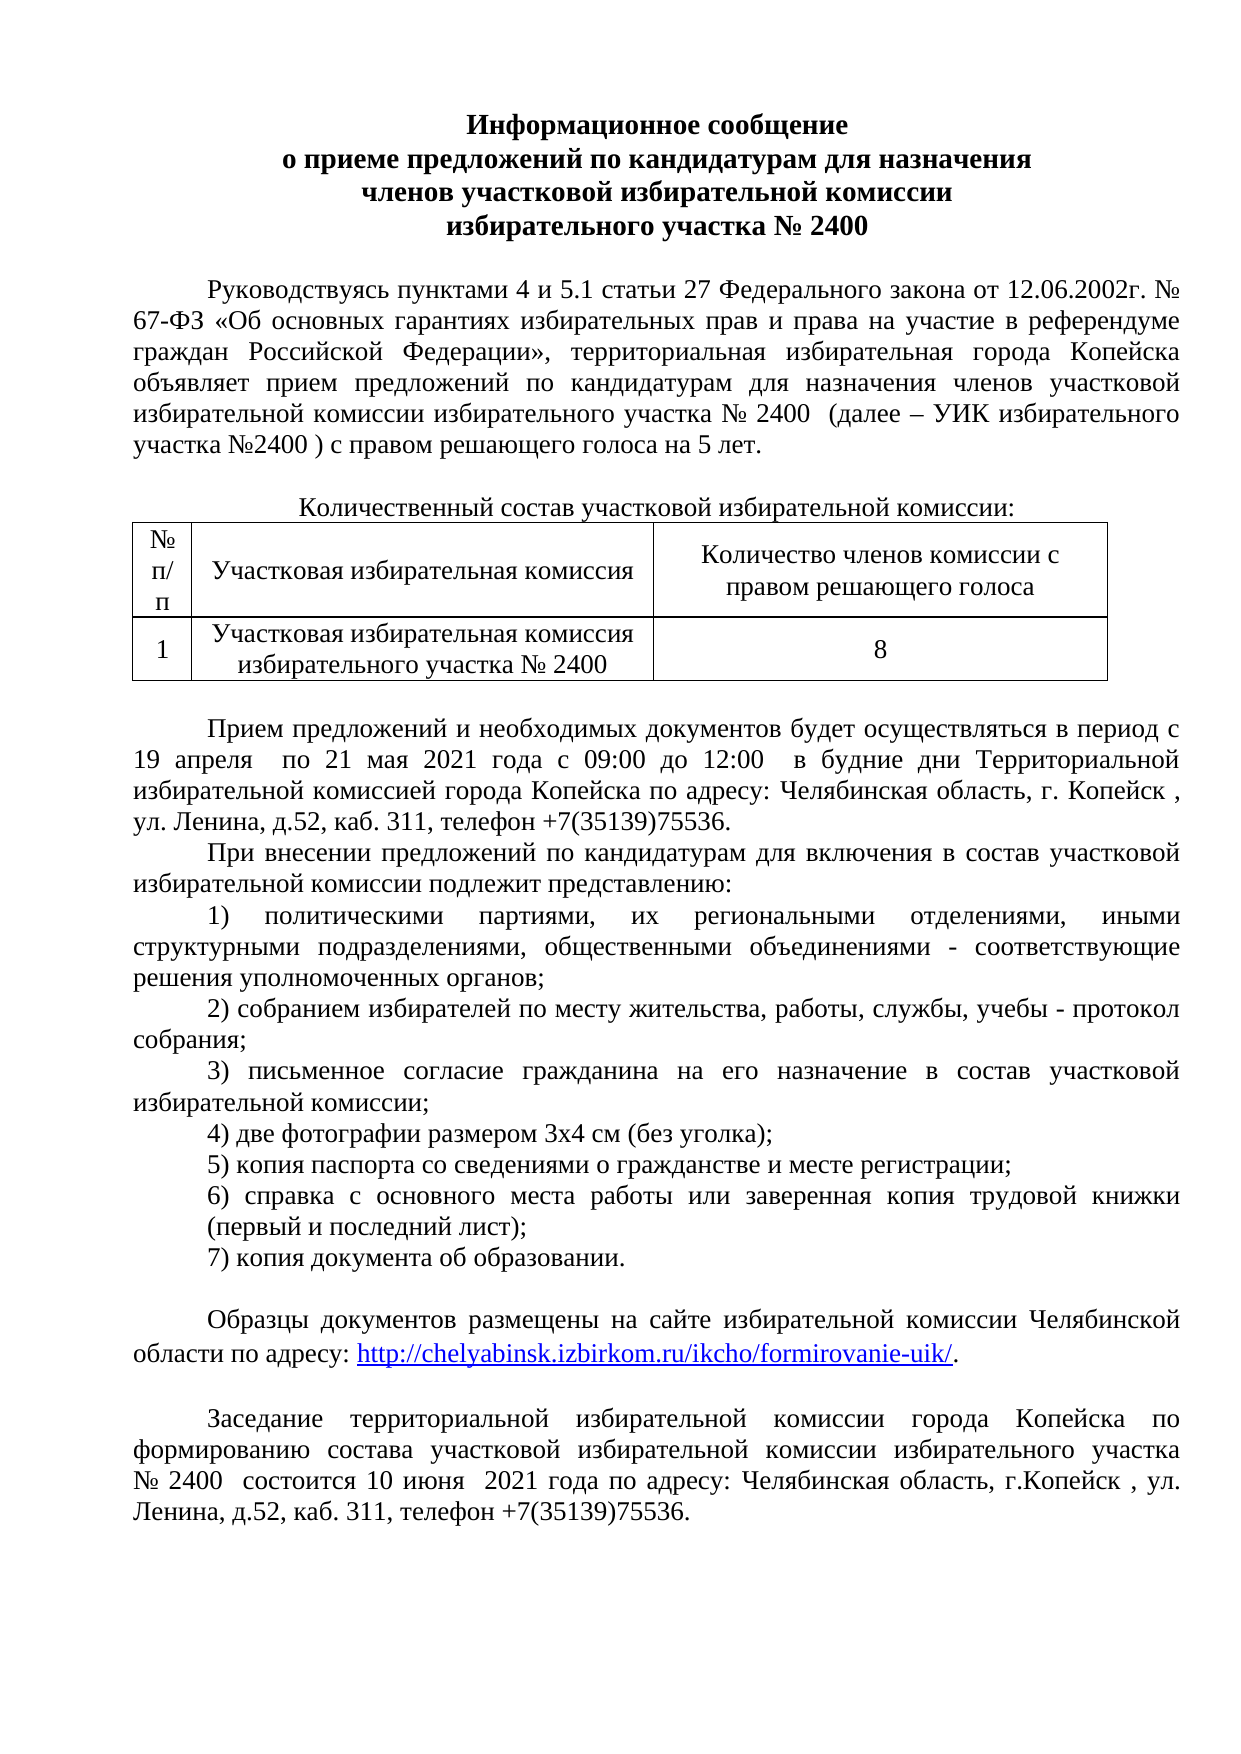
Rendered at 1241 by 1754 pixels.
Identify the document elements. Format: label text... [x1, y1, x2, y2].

table_cell Участковая избирательная комиссия избирательного участка № 2400 [192, 618, 653, 680]
text Образцы документов размещены на сайте избирательной комиссии Челябинской области по адресу: http://chelyabinsk.izbirkom.ru/ikcho/formirovanie-uik/. [133, 1304, 1181, 1368]
table_header № п/п [133, 523, 191, 616]
table_header Количество членов комиссии с правом решающего голоса [654, 523, 1107, 616]
text При внесении предложений по кандидатурам для включения в состав участковой избирательной комиссии подлежит представлению: [133, 836, 1181, 899]
text членов участковой избирательной комиссии [133, 174, 1181, 208]
text 1) политическими партиями, их региональными отделениями, иными структурными подразделениями, общественными объединениями - соответствующие решения уполномоченных органов; [133, 899, 1181, 992]
table_cell 1 [133, 618, 191, 680]
table_header Участковая избирательная комиссия [192, 523, 653, 616]
text Количественный состав участковой избирательной комиссии: [133, 491, 1181, 522]
text 5) копия паспорта со сведениями о гражданстве и месте регистрации; [207, 1148, 1181, 1179]
text избирательного участка № 2400 [133, 208, 1181, 242]
text Информационное сообщение [133, 107, 1181, 141]
table_cell 8 [654, 618, 1107, 680]
text Заседание территориальной избирательной комиссии города Копейска по формированию состава участковой избирательной комиссии избирательного участка № 2400 состоится 10 июня 2021 года по адресу: Челябинская область, г.Копейск , ул. Ленина, д.52, каб. 311, телефон +7(35139)75536. [133, 1402, 1181, 1526]
text 3) письменное согласие гражданина на его назначение в состав участковой избирательной комиссии; [133, 1054, 1181, 1117]
text о приеме предложений по кандидатурам для назначения [133, 141, 1181, 174]
text Руководствуясь пунктами 4 и 5.1 статьи 27 Федерального закона от 12.06.2002г. № 67-ФЗ «Об основных гарантиях избирательных прав и права на участие в референдуме граждан Российской Федерации», территориальная избирательная города Копейска объявляет прием предложений по кандидатурам для назначения членов участковой избирательной комиссии избирательного участка № 2400 (далее – УИК избирательного участка №2400 ) с правом решающего голоса на 5 лет. [133, 273, 1181, 459]
text 6) справка с основного места работы или заверенная копия трудовой книжки (первый и последний лист); [207, 1179, 1181, 1241]
text 2) собранием избирателей по месту жительства, работы, службы, учебы - протокол собрания; [133, 992, 1181, 1054]
text 4) две фотографии размером 3x4 см (без уголка); [133, 1117, 1181, 1148]
text 7) копия документа об образовании. [207, 1241, 1181, 1272]
text Прием предложений и необходимых документов будет осуществляться в период с 19 апреля по 21 мая 2021 года с 09:00 до 12:00 в будние дни Территориальной избирательной комиссией города Копейска по адресу: Челябинская область, г. Копейск , ул. Ленина, д.52, каб. 311, телефон +7(35139)75536. [133, 712, 1181, 836]
